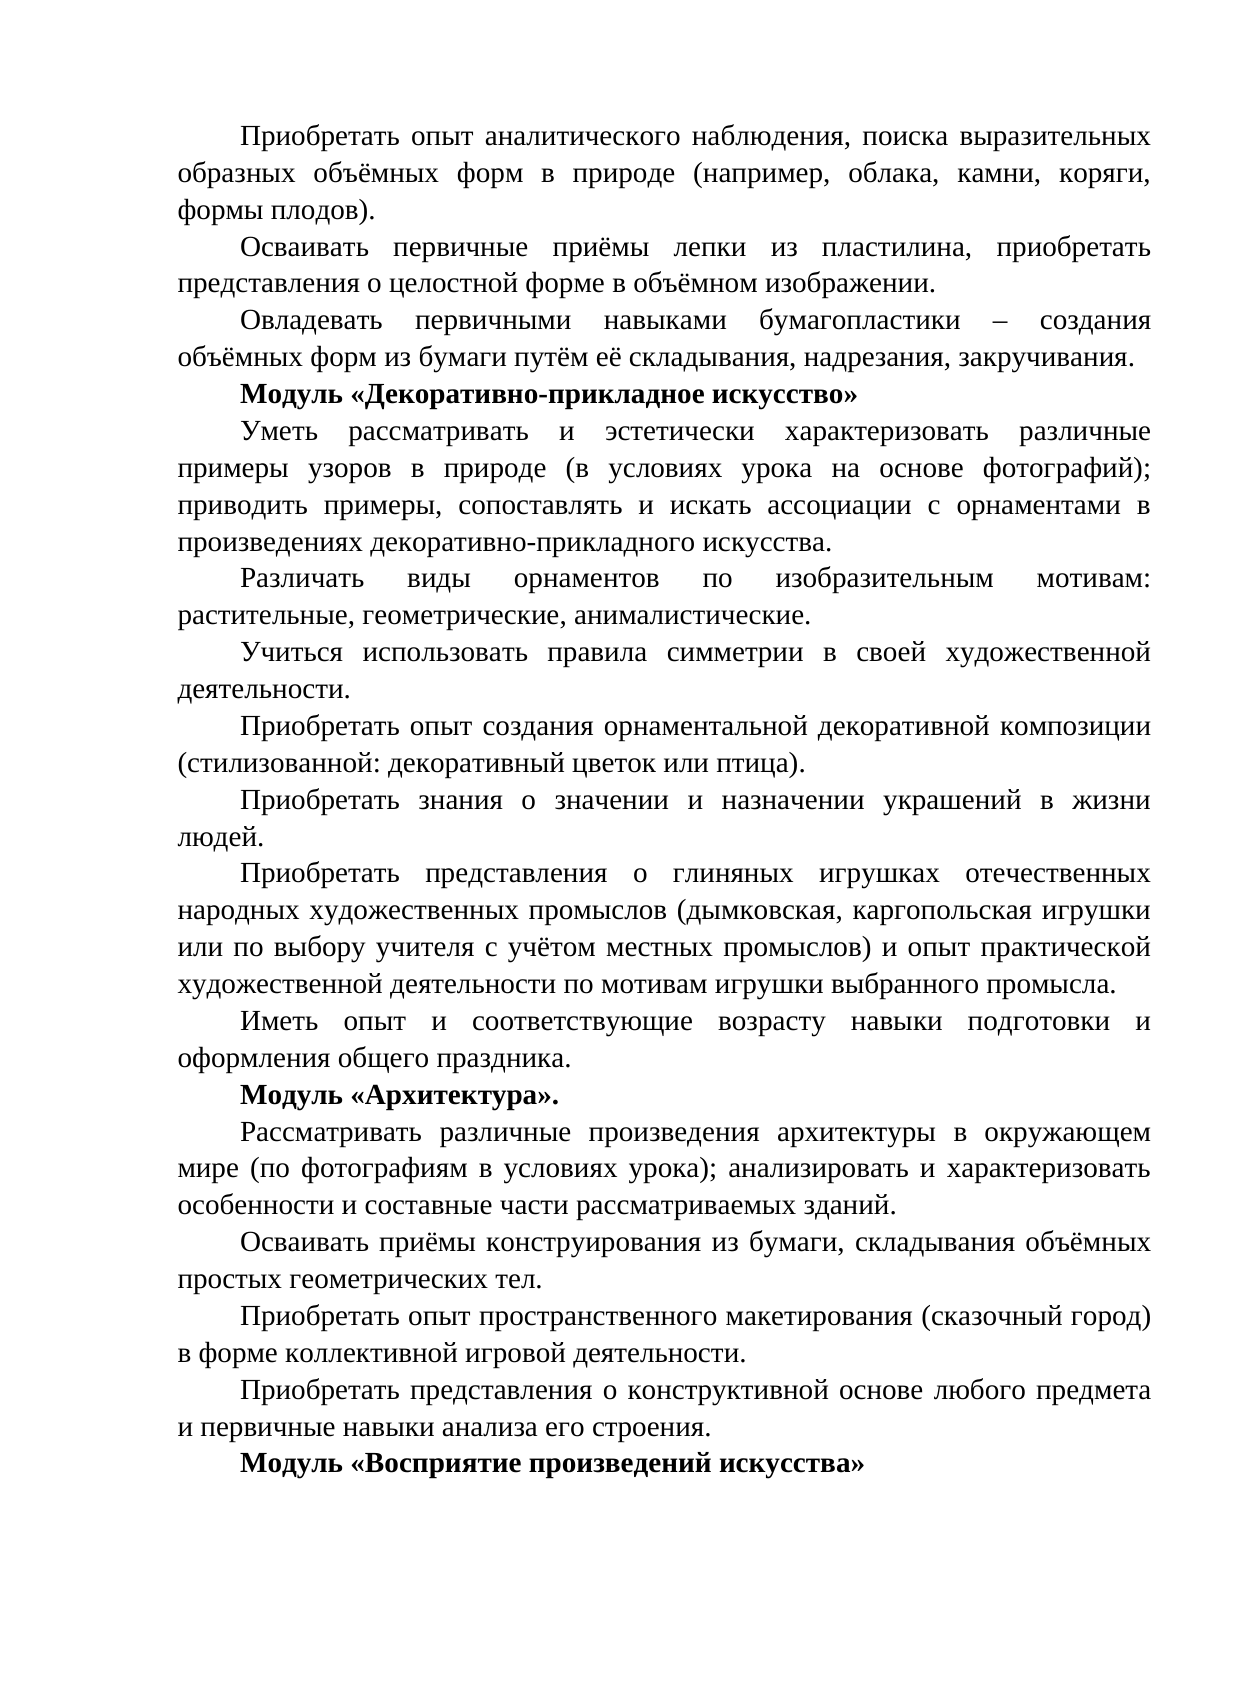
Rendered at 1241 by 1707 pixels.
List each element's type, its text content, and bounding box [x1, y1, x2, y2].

text Осваивать приёмы конструирования из бумаги, складывания объёмных простых геометрических тел. [177, 1224, 1152, 1295]
text Модуль «Декоративно-прикладное искусство» [177, 376, 1152, 410]
text Приобретать знания о значении и назначении украшений в жизни людей. [177, 782, 1152, 852]
text Учиться использовать правила симметрии в своей художественной деятельности. [177, 634, 1152, 705]
text Овладевать первичными навыками бумагопластики – создания объёмных форм из бумаги путём её складывания, надрезания, закручивания. [177, 302, 1152, 373]
text Приобретать опыт создания орнаментальной декоративной композиции (стилизованной: декоративный цветок или птица). [177, 708, 1152, 778]
text Различать виды орнаментов по изобразительным мотивам: растительные, геометрические, анималистические. [177, 561, 1152, 631]
text Осваивать первичные приёмы лепки из пластилина, приобретать представления о целостной форме в объёмном изображении. [177, 229, 1152, 299]
text Модуль «Архитектура». [177, 1077, 1152, 1110]
text Рассматривать различные произведения архитектуры в окружающем мире (по фотографиям в условиях урока); анализировать и характеризовать особенности и составные части рассматриваемых зданий. [177, 1114, 1152, 1221]
text Уметь рассматривать и эстетически характеризовать различные примеры узоров в природе (в условиях урока на основе фотографий); приводить примеры, сопоставлять и искать ассоциации с орнаментами в произведениях декоративно-прикладного искусства. [177, 413, 1152, 557]
text Иметь опыт и соответствующие возрасту навыки подготовки и оформления общего праздника. [177, 1003, 1152, 1073]
text Приобретать представления о конструктивной основе любого предмета и первичные навыки анализа его строения. [177, 1372, 1152, 1442]
text Модуль «Восприятие произведений искусства» [177, 1446, 1152, 1479]
text Приобретать опыт аналитического наблюдения, поиска выразительных образных объёмных форм в природе (например, облака, камни, коряги, формы плодов). [177, 118, 1152, 225]
text Приобретать представления о глиняных игрушках отечественных народных художественных промыслов (дымковская, каргопольская игрушки или по выбору учителя с учётом местных промыслов) и опыт практической художественной деятельности по мотивам игрушки выбранного промысла. [177, 856, 1152, 1000]
text Приобретать опыт пространственного макетирования (сказочный город) в форме коллективной игровой деятельности. [177, 1298, 1152, 1368]
